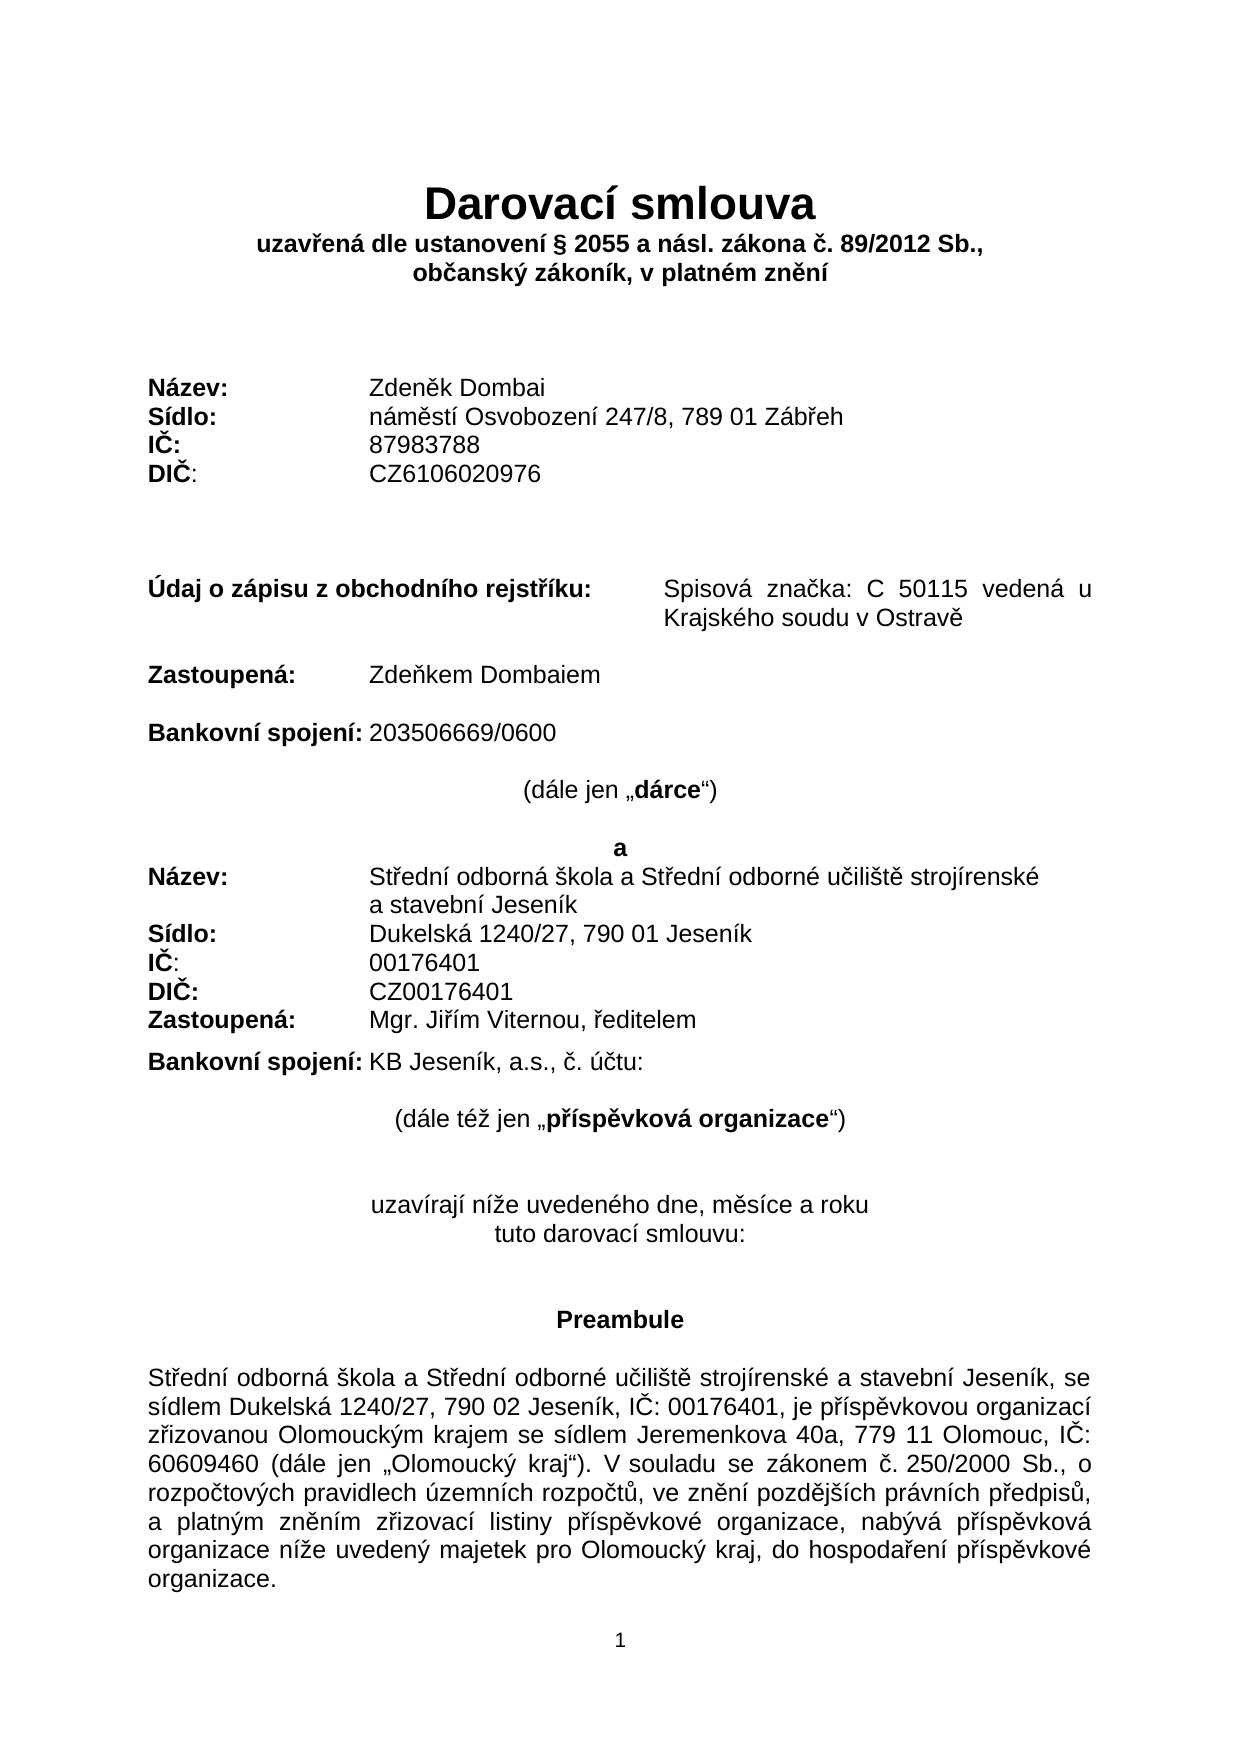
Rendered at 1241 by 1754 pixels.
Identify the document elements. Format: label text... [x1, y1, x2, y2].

text Darovací smlouva [148, 176, 1093, 229]
text DIČ: CZ00176401 [148, 977, 1093, 1005]
text (dále jen „dárce“) [148, 775, 1093, 804]
text Sídlo: Dukelská 1240/27, 790 01 Jeseník [148, 919, 1093, 948]
text Název: Zdeněk Dombai [148, 373, 1093, 402]
text IČ: 00176401 [148, 948, 1093, 977]
text Zastoupená: Mgr. Jiřím Viternou, ředitelem [148, 1005, 1093, 1034]
text uzavírají níže uvedeného dne, měsíce a roku [148, 1190, 1093, 1219]
text Preambule [148, 1305, 1093, 1334]
text tuto darovací smlouvu: [148, 1219, 1093, 1248]
text Údaj o zápisu z obchodního rejstříku: Spisová značka: C 50115 vedená u Krajského soudu v Ostravě [148, 574, 1093, 632]
text a stavební Jeseník [295, 890, 1093, 919]
text Bankovní spojení: 203506669/0600 [148, 718, 1093, 747]
text Název: Střední odborná škola a Střední odborné učiliště strojírenské [148, 862, 1093, 890]
text uzavřená dle ustanovení § 2055 a násl. zákona č. 89/2012 Sb., [148, 229, 1093, 258]
text Zastoupená: Zdeňkem Dombaiem [148, 660, 1093, 689]
text (dále též jen „příspěvková organizace“) [148, 1104, 1093, 1133]
text Střední odborná škola a Střední odborné učiliště strojírenské a stavební Jeseník, se sídlem Dukelská 1240/27, 790 02 Jeseník, IČ: 00176401, je příspěvkovou organizací zřizovanou Olomouckým krajem se sídlem Jeremenkova 40a, 779 11 Olomouc, IČ: 60609460 (dále jen „Olomoucký kraj“). V souladu se zákonem č. 250/2000 Sb., o rozpočtových pravidlech územních rozpočtů, ve znění pozdějších právních předpisů, a platným zněním zřizovací listiny příspěvkové organizace, nabývá příspěvková organizace níže uvedený majetek pro Olomoucký kraj, do hospodaření příspěvkové organizace. [148, 1363, 1093, 1593]
text Sídlo: náměstí Osvobození 247/8, 789 01 Zábřeh [148, 402, 1093, 430]
text IČ: 87983788 [148, 430, 1093, 459]
text DIČ: CZ6106020976 [148, 459, 1093, 488]
text Bankovní spojení: KB Jeseník, a.s., č. účtu: [148, 1047, 1093, 1075]
text a [148, 833, 1093, 862]
text občanský zákoník, v platném znění [148, 258, 1093, 287]
